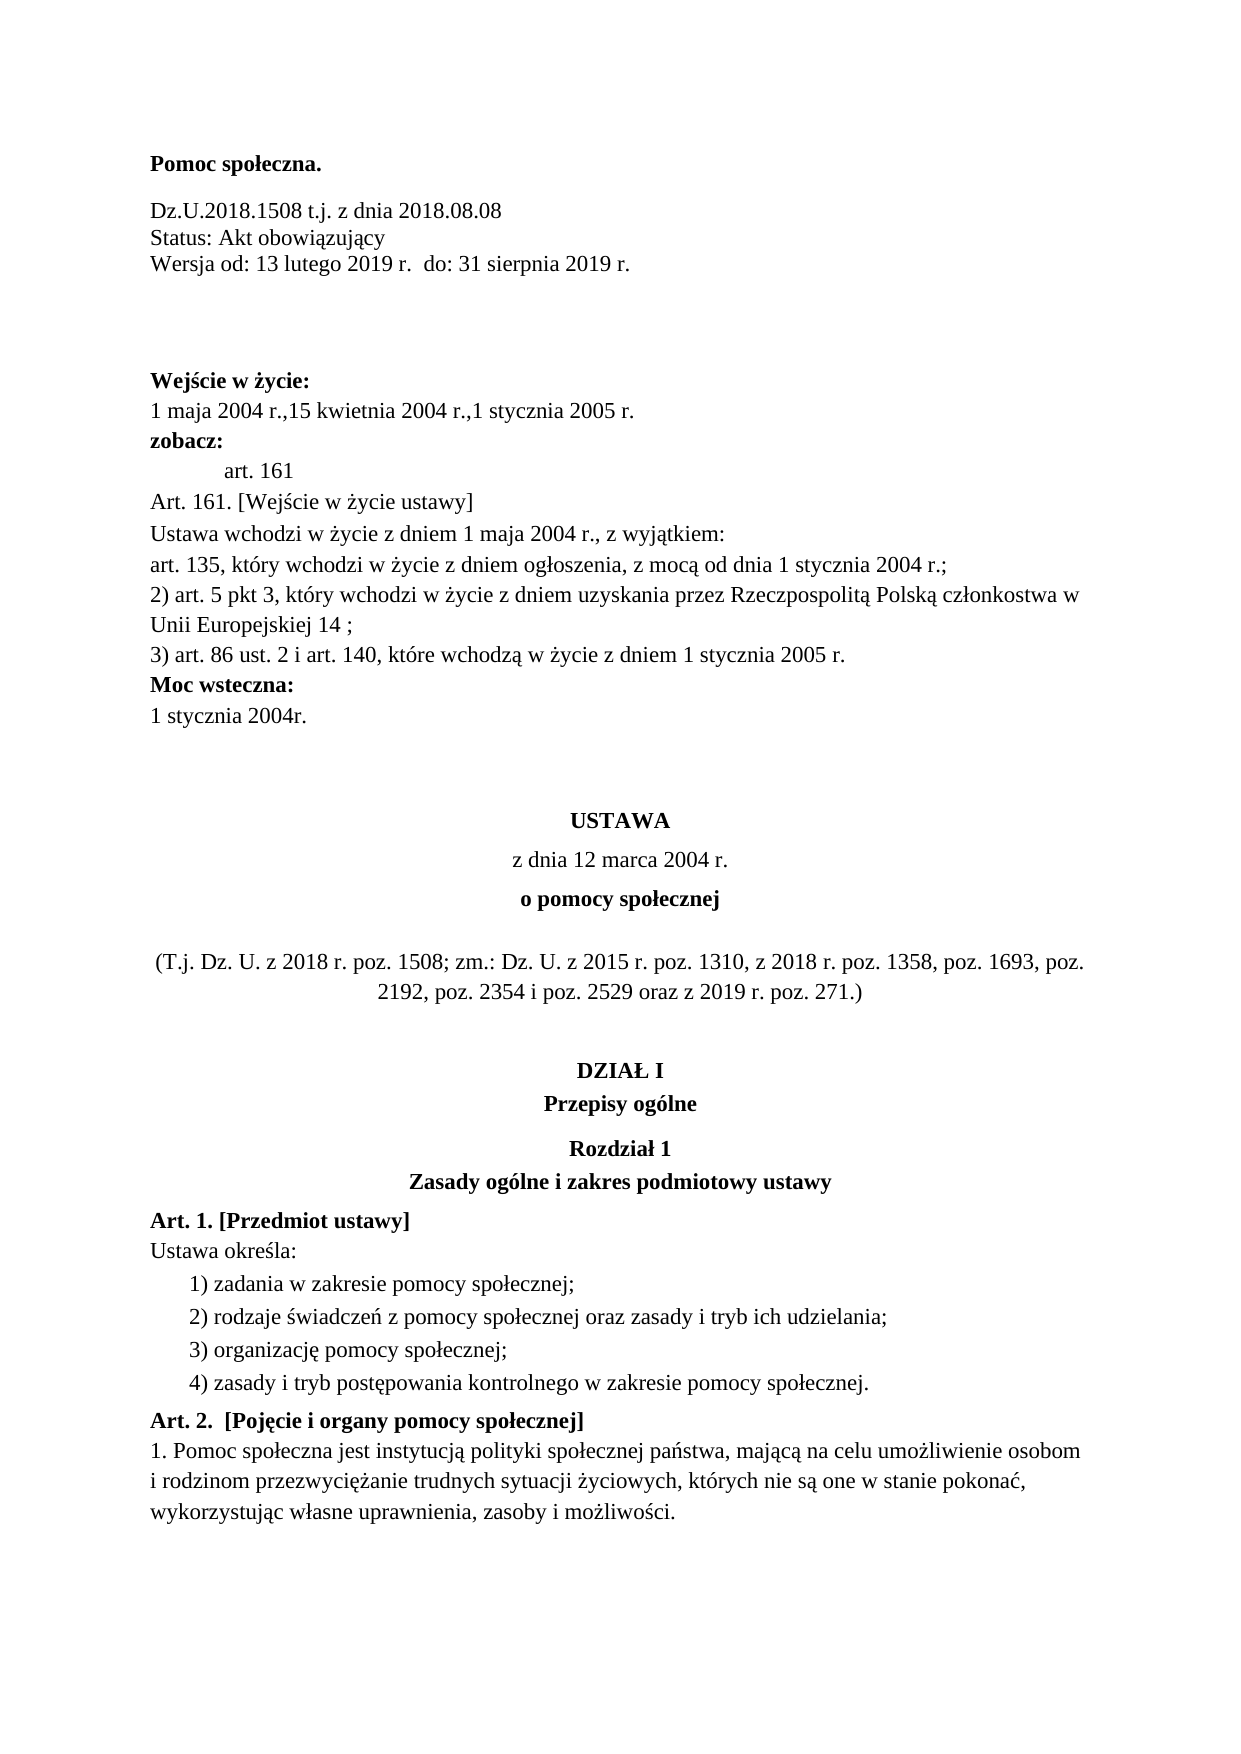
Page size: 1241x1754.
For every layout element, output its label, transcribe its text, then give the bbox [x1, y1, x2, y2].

text 1 maja 2004 r., 15 kwietnia 2004 r., 1 stycznia 2005 r. [150, 397, 1090, 423]
text Art. 2. [Pojęcie i organy pomocy społecznej] [150, 1407, 1090, 1433]
text Dz.U.2018.1508 t.j. z dnia 2018.08.08 [150, 197, 1090, 223]
text 1. Pomoc społeczna jest instytucją polityki społecznej państwa, mającą na celu umożliwienie osobom i rodzinom przezwyciężanie trudnych sytuacji życiowych, których nie są one w stanie pokonać, wykorzystując własne uprawnienia, zasoby i możliwości. [150, 1437, 1090, 1524]
text Art. 1. [Przedmiot ustawy] [150, 1207, 1090, 1233]
text USTAWA [150, 808, 1090, 834]
title Pomoc społeczna. [150, 150, 1090, 176]
text 3) organizację pomocy społecznej; [189, 1336, 1090, 1362]
list art. 161 [150, 457, 1090, 484]
text DZIAŁ I [150, 1057, 1090, 1083]
text 1 stycznia 2004r. [150, 702, 1090, 728]
text 2) rodzaje świadczeń z pomocy społecznej oraz zasady i tryb ich udzielania; [189, 1303, 1090, 1329]
text 4) zasady i tryb postępowania kontrolnego w zakresie pomocy społecznej. [189, 1369, 1090, 1395]
text Status: Akt obowiązujący [150, 223, 1090, 250]
text Ustawa określa: [150, 1237, 1090, 1263]
text Wersja od: 13 lutego 2019 r. do: 31 sierpnia 2019 r. [150, 250, 1090, 276]
text 1) zadania w zakresie pomocy społecznej; [189, 1270, 1090, 1296]
text (T.j. Dz. U. z 2018 r. poz. 1508; zm.: Dz. U. z 2015 r. poz. 1310, z 2018 r. poz. 1358, poz. 1693, poz. 2192, poz. 2354 i poz. 2529 oraz z 2019 r. poz. 271.) [150, 948, 1090, 1005]
text Ustawa wchodzi w życie z dniem 1 maja 2004 r., z wyjątkiem: [150, 521, 1090, 547]
text Moc wsteczna: [150, 672, 1090, 698]
text Wejście w życie: [150, 367, 1090, 393]
text 2) art. 5 pkt 3, który wchodzi w życie z dniem uzyskania przez Rzeczpospolitą Polską członkostwa w Unii Europejskiej 14 ; [150, 581, 1090, 637]
text Art. 161. [Wejście w życie ustawy] [150, 488, 1090, 514]
text z dnia 12 marca 2004 r. [150, 846, 1090, 872]
text Przepisy ogólne [150, 1090, 1090, 1116]
text Zasady ogólne i zakres podmiotowy ustawy [150, 1168, 1090, 1194]
text Rozdział 1 [150, 1135, 1090, 1162]
text zobacz: [150, 427, 1090, 454]
text 3) art. 86 ust. 2 i art. 140, które wchodzą w życie z dniem 1 stycznia 2005 r. [150, 641, 1090, 668]
text o pomocy społecznej [150, 885, 1090, 911]
text art. 135, który wchodzi w życie z dniem ogłoszenia, z mocą od dnia 1 stycznia 2004 r.; [150, 551, 1090, 577]
